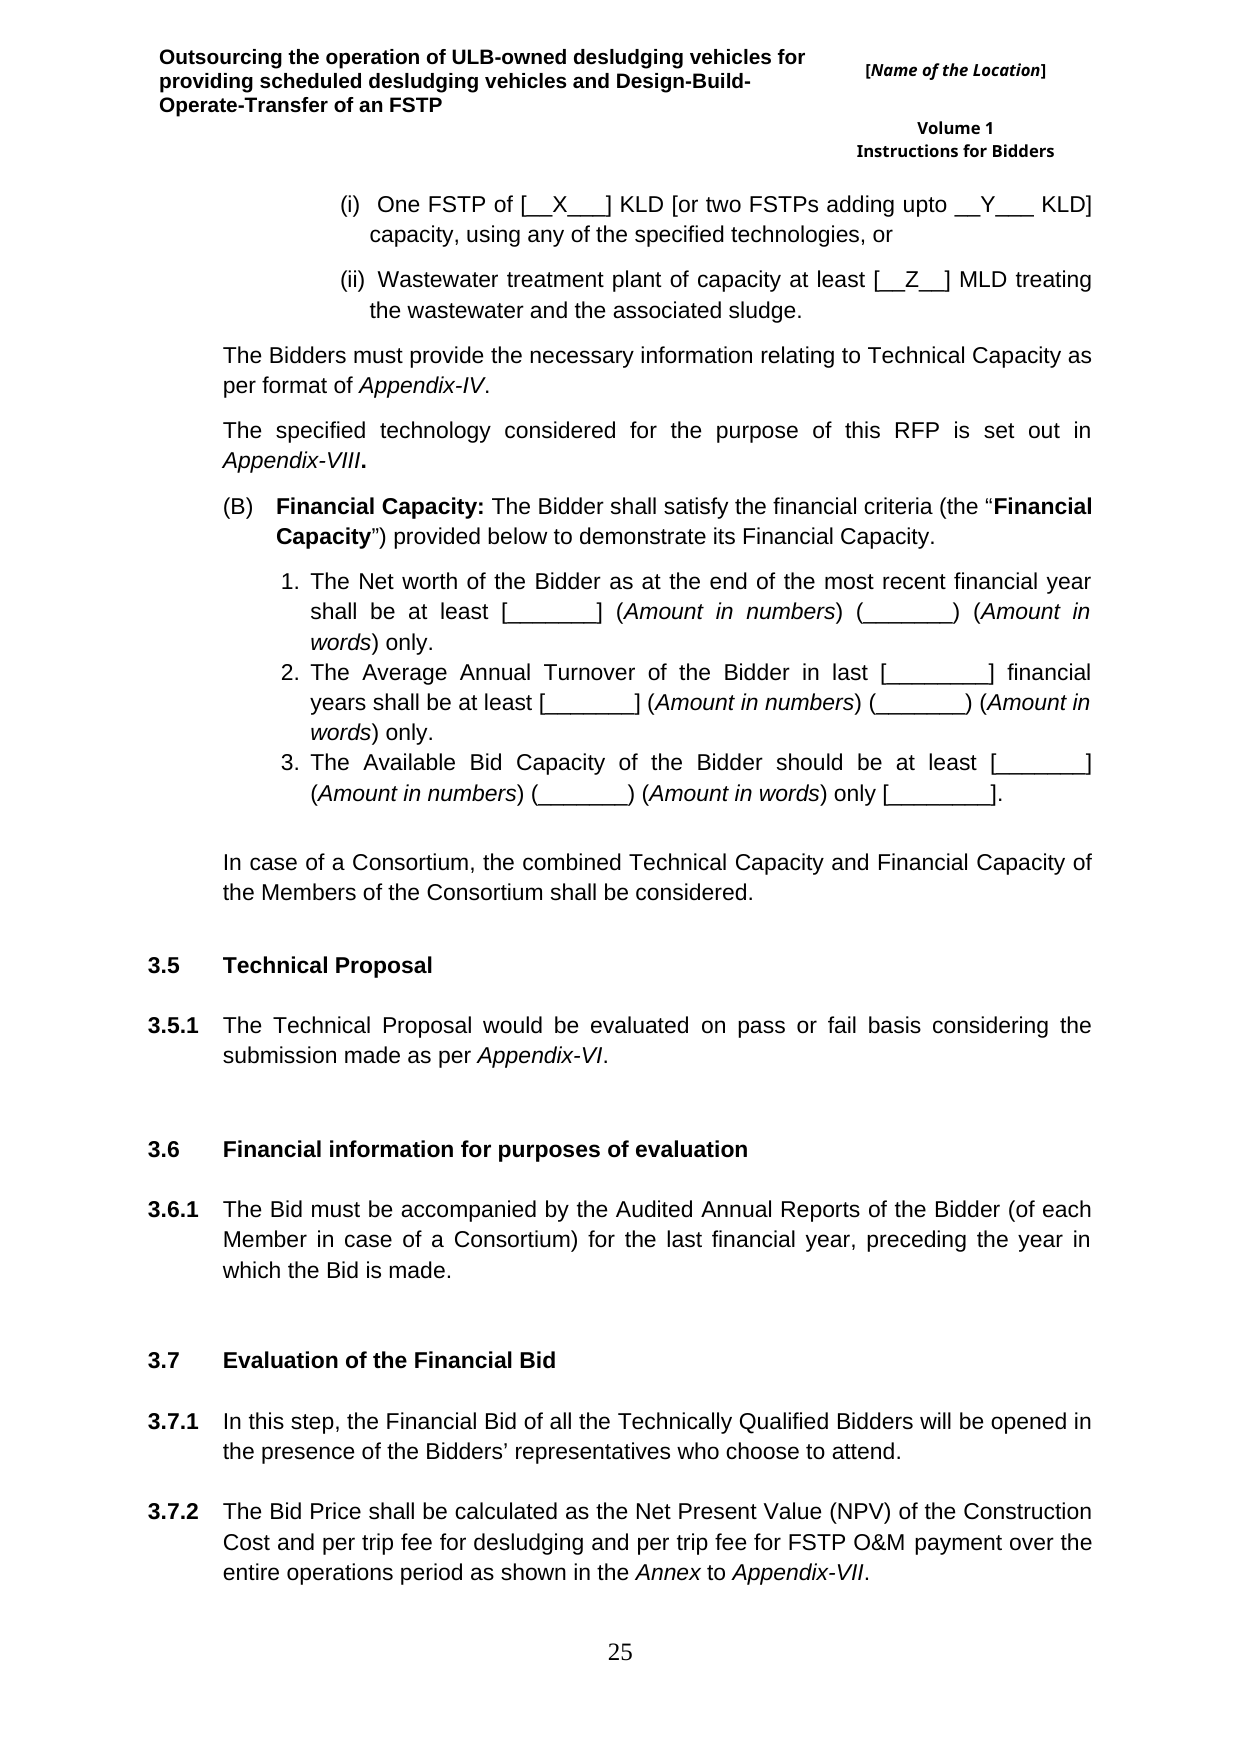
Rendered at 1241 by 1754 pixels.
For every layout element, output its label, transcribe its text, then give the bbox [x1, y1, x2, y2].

list The Net worth of the Bidder as at the end of the most recent financial year shall be at least [_______] (Amount in numbers) (_______) (Amount in words) only. [281, 568, 1092, 655]
list One FSTP of [__X___] KLD [or two FSTPs adding upto __Y___ KLD] capacity, using any of the specified technologies, or [340, 191, 1092, 247]
list The Available Bid Capacity of the Bidder should be at least [_______] (Amount in numbers) (_______) (Amount in words) only [________]. [281, 749, 1092, 806]
list Evaluation of the Financial Bid [148, 1347, 1092, 1373]
text The specified technology considered for the purpose of this RFP is set out in Appendix-VIII. [223, 417, 1092, 474]
list Wastewater treatment plant of capacity at least [__Z__] MLD treating the wastewater and the associated sludge. [340, 266, 1092, 323]
list Technical Proposal [148, 952, 1092, 978]
list The Average Annual Turnover of the Bidder in last [________] financial years shall be at least [_______] (Amount in numbers) (_______) (Amount in words) only. [281, 659, 1092, 745]
list Financial information for purposes of evaluation [148, 1136, 1092, 1162]
list The Bid Price shall be calculated as the Net Present Value (NPV) of the Construction Cost and per trip fee for desludging and per trip fee for FSTP O&M payment over the entire operations period as shown in the Annex to Appendix-VII. [148, 1498, 1092, 1585]
text In case of a Consortium, the combined Technical Capacity and Financial Capacity of the Members of the Consortium shall be considered. [223, 848, 1092, 905]
list Financial Capacity: The Bidder shall satisfy the financial criteria (the “Financial Capacity”) provided below to demonstrate its Financial Capacity. [223, 493, 1092, 549]
list In this step, the Financial Bid of all the Technically Qualified Bidders will be opened in the presence of the Bidders’ representatives who choose to attend. [148, 1408, 1092, 1464]
text The Bidders must provide the necessary information relating to Technical Capacity as per format of Appendix-IV. [223, 342, 1092, 398]
list The Bid must be accompanied by the Audited Annual Reports of the Bidder (of each Member in case of a Consortium) for the last financial year, preceding the year in which the Bid is made. [148, 1196, 1092, 1283]
list The Technical Proposal would be evaluated on pass or fail basis considering the submission made as per Appendix-VI. [148, 1012, 1092, 1069]
